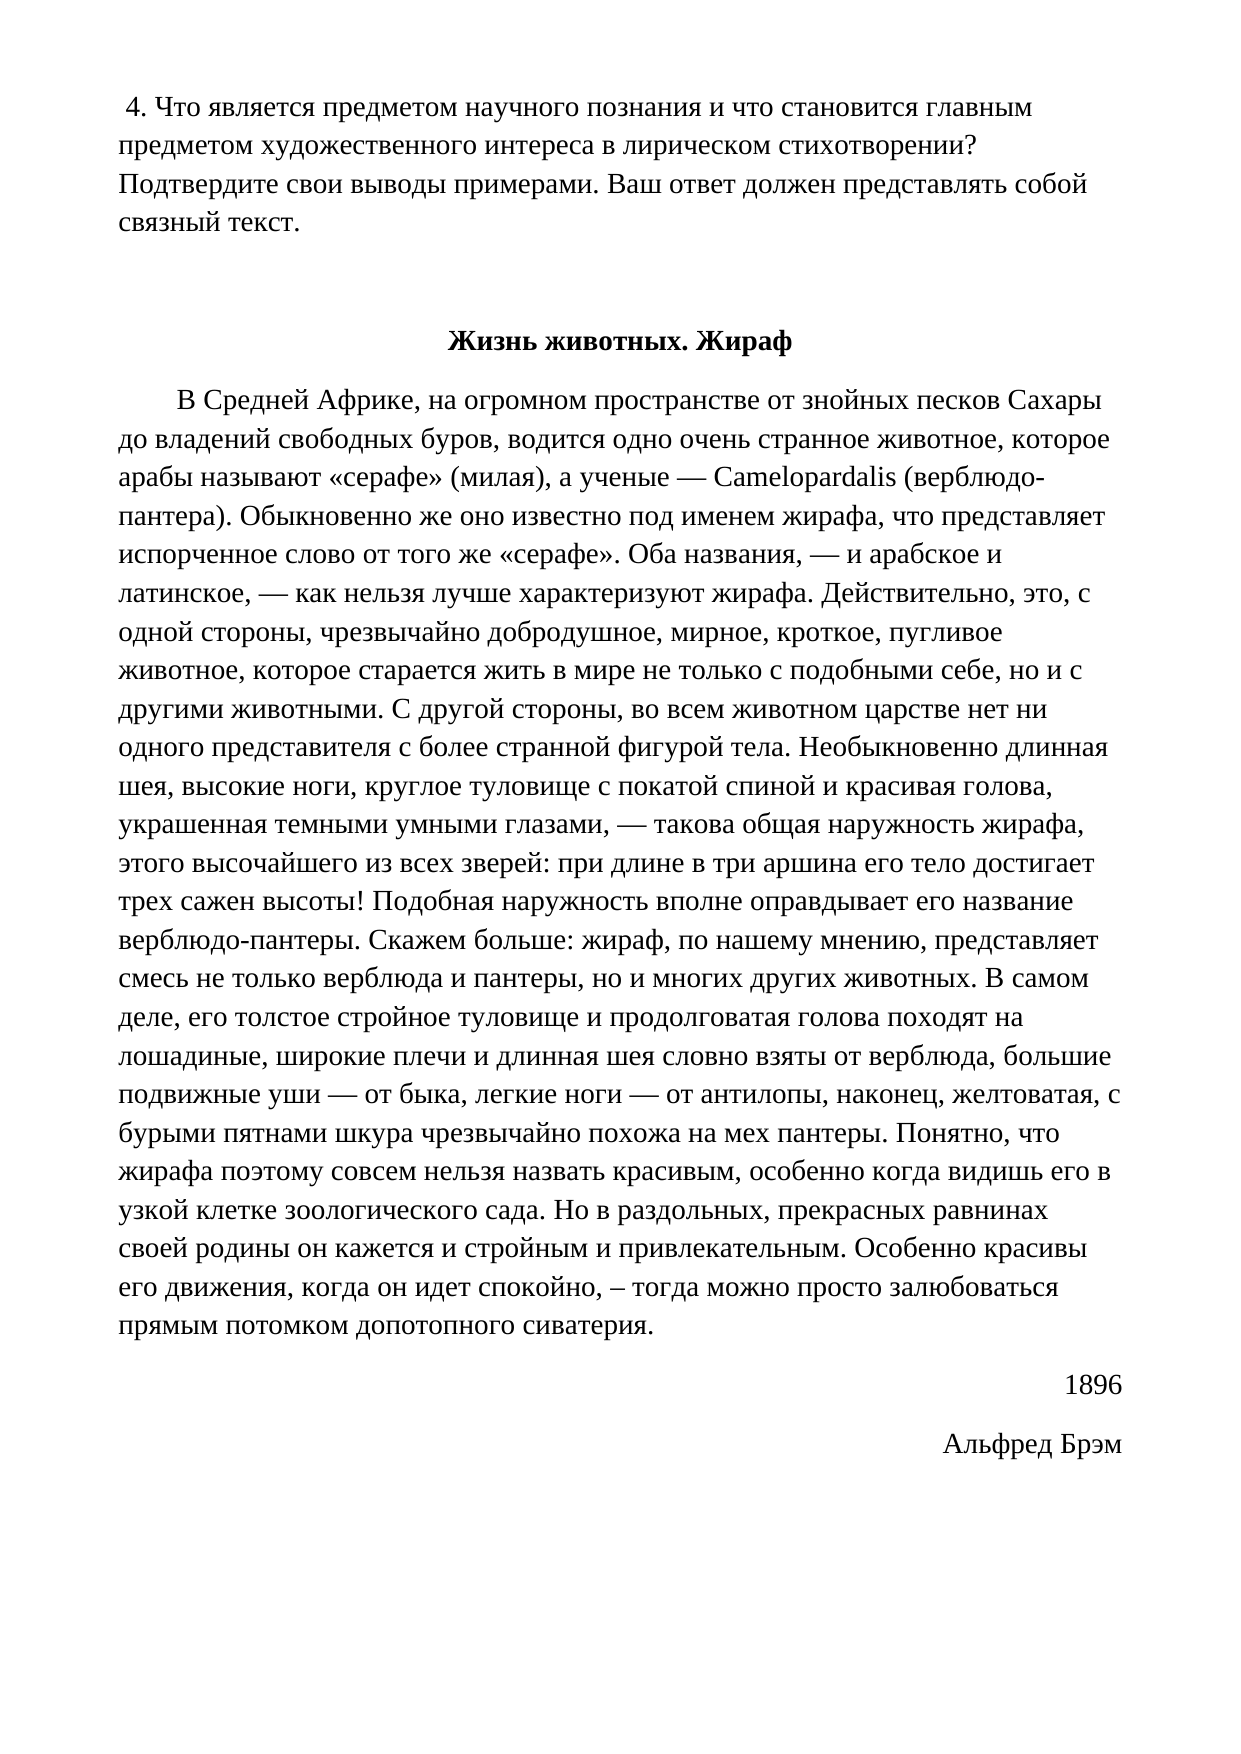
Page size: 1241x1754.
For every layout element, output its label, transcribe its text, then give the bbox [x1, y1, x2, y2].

text Жизнь животных. Жираф [118, 323, 1122, 357]
text Альфред Брэм [118, 1426, 1122, 1460]
text 4. Что является предметом научного познания и что становится главным предметом художественного интереса в лирическом стихотворении? Подтвердите свои выводы примерами. Ваш ответ должен представлять собой связный текст. [118, 89, 1122, 238]
text 1896 [118, 1367, 1122, 1400]
text В Средней Африке, на огромном пространстве от знойных песков Сахары до владений свободных буров, водится одно очень странное животное, которое арабы называют «серафе» (милая), а ученые — Camelopardalis (верблюдо-пантера). Обыкновенно же оно известно под именем жирафа, что представляет испорченное слово от того же «серафе». Оба названия, — и арабское и латинское, — как нельзя лучше характеризуют жирафа. Действительно, это, с одной стороны, чрезвычайно добродушное, мирное, кроткое, пугливое животное, которое старается жить в мире не только с подобными себе, но и с другими животными. С другой стороны, во всем животном царстве нет ни одного представителя с более странной фигурой тела. Необыкновенно длинная шея, высокие ноги, круглое туловище с покатой спиной и красивая голова, украшенная темными умными глазами, — такова общая наружность жирафа, этого высочайшего из всех зверей: при длине в три аршина его тело достигает трех сажен высоты! Подобная наружность вполне оправдывает его название верблюдо-пантеры. Скажем больше: жираф, по нашему мнению, представляет смесь не только верблюда и пантеры, но и многих других животных. В самом деле, его толстое стройное туловище и продолговатая голова походят на лошадиные, широкие плечи и длинная шея словно взяты от верблюда, большие подвижные уши — от быка, легкие ноги — от антилопы, наконец, желтоватая, с бурыми пятнами шкура чрезвычайно похожа на мех пантеры. Понятно, что жирафа поэтому совсем нельзя назвать красивым, особенно когда видишь его в узкой клетке зоологического сада. Но в раздольных, прекрасных равнинах своей родины он кажется и стройным и привлекательным. Особенно красивы его движения, когда он идет спокойно, – тогда можно просто залюбоваться прямым потомком допотопного сиватерия. [118, 382, 1122, 1341]
